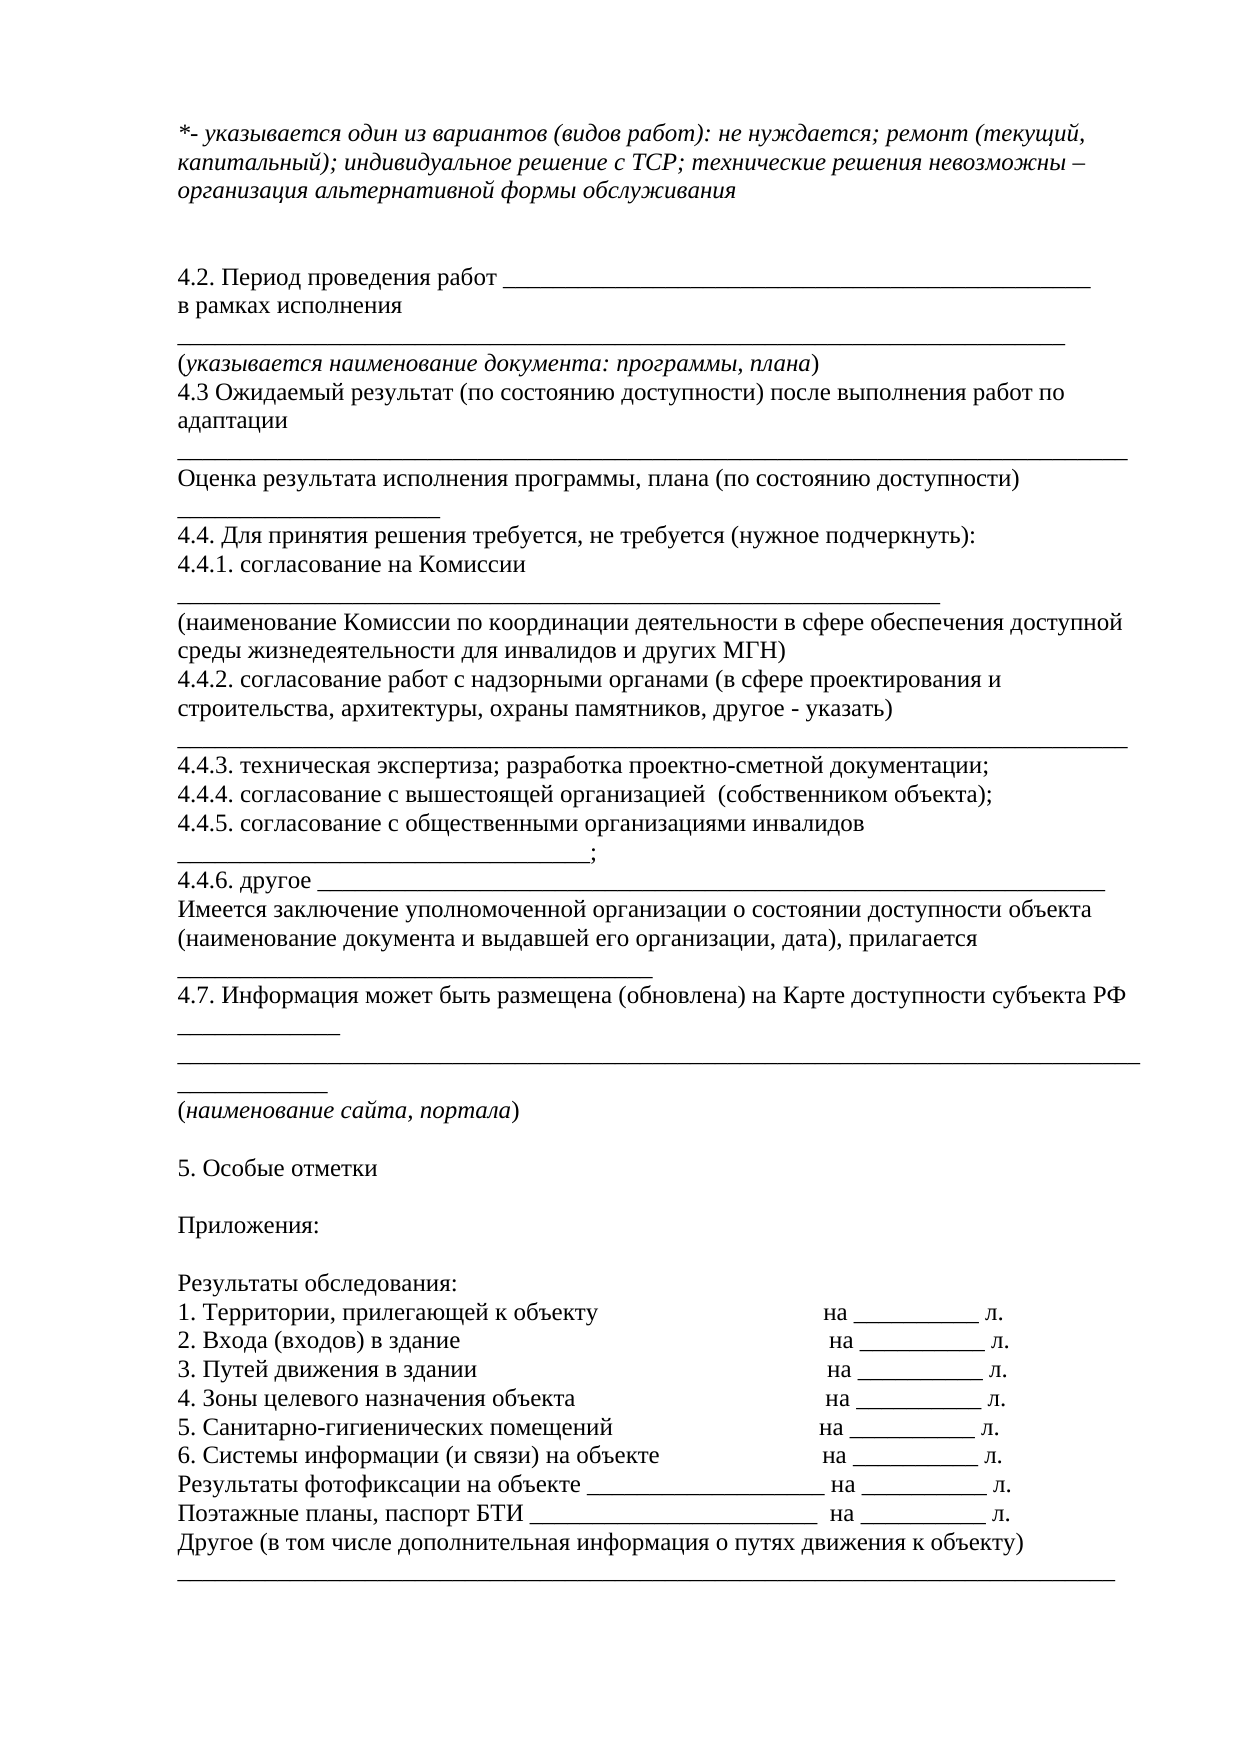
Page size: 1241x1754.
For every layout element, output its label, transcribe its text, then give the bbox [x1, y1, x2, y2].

text 4.4.2. согласование работ с надзорными органами (в сфере проектирования и строительства, архитектуры, охраны памятников, другое - указать) ____________________________________________________________________________ [177, 664, 1152, 751]
text 4.4. Для принятия решения требуется, не требуется (нужное подчеркнуть): [177, 521, 1152, 549]
text (указывается наименование документа: программы, плана) [177, 348, 1152, 377]
text 4.7. Информация может быть размещена (обновлена) на Карте доступности субъекта РФ _____________ [177, 981, 1152, 1038]
text 4.4.3. техническая экспертиза; разработка проектно-сметной документации; [177, 751, 1152, 779]
text 3. Путей движения в здании на __________ л. [177, 1354, 1152, 1383]
text 4.4.4. согласование с вышестоящей организацией (собственником объекта); [177, 779, 1152, 808]
text (наименование сайта, портала) [177, 1096, 1152, 1124]
text 1. Территории, прилегающей к объекту на __________ л. [177, 1297, 1152, 1326]
text 2. Входа (входов) в здание на __________ л. [177, 1326, 1152, 1354]
text в рамках исполнения _______________________________________________________________________ [177, 291, 1152, 348]
text 4.2. Период проведения работ _______________________________________________ [177, 262, 1152, 291]
text Поэтажные планы, паспорт БТИ _______________________ на __________ л. [177, 1498, 1152, 1527]
text (наименование Комиссии по координации деятельности в сфере обеспечения доступной среды жизнедеятельности для инвалидов и других МГН) [177, 607, 1152, 664]
text Другое (в том числе дополнительная информация о путях движения к объекту) ___________________________________________________________________________ [177, 1527, 1152, 1584]
text *- указывается один из вариантов (видов работ): не нуждается; ремонт (текущий, капитальный); индивидуальное решение с ТСР; технические решения невозможны – организация альтернативной формы обслуживания [177, 118, 1152, 204]
text 4. Зоны целевого назначения объекта на __________ л. [177, 1383, 1152, 1412]
text Результаты обследования: [177, 1268, 1152, 1297]
text _________________________________________________________________________________________ [177, 1038, 1152, 1096]
text 4.4.1. согласование на Комиссии _____________________________________________________________ [177, 549, 1152, 607]
text Результаты фотофиксации на объекте ___________________ на __________ л. [177, 1469, 1152, 1498]
text 5. Санитарно-гигиенических помещений на __________ л. [177, 1412, 1152, 1441]
text 6. Системы информации (и связи) на объекте на __________ л. [177, 1441, 1152, 1469]
text 4.3 Ожидаемый результат (по состоянию доступности) после выполнения работ по адаптации ____________________________________________________________________________ [177, 377, 1152, 463]
text 5. Особые отметки [177, 1153, 1152, 1182]
text Приложения: [177, 1211, 1152, 1239]
text Имеется заключение уполномоченной организации о состоянии доступности объекта (наименование документа и выдавшей его организации, дата), прилагается ______________________________________ [177, 894, 1152, 981]
text 4.4.6. другое _______________________________________________________________ [177, 866, 1152, 894]
text 4.4.5. согласование с общественными организациями инвалидов _________________________________; [177, 808, 1152, 866]
text Оценка результата исполнения программы, плана (по состоянию доступности) _____________________ [177, 463, 1152, 521]
